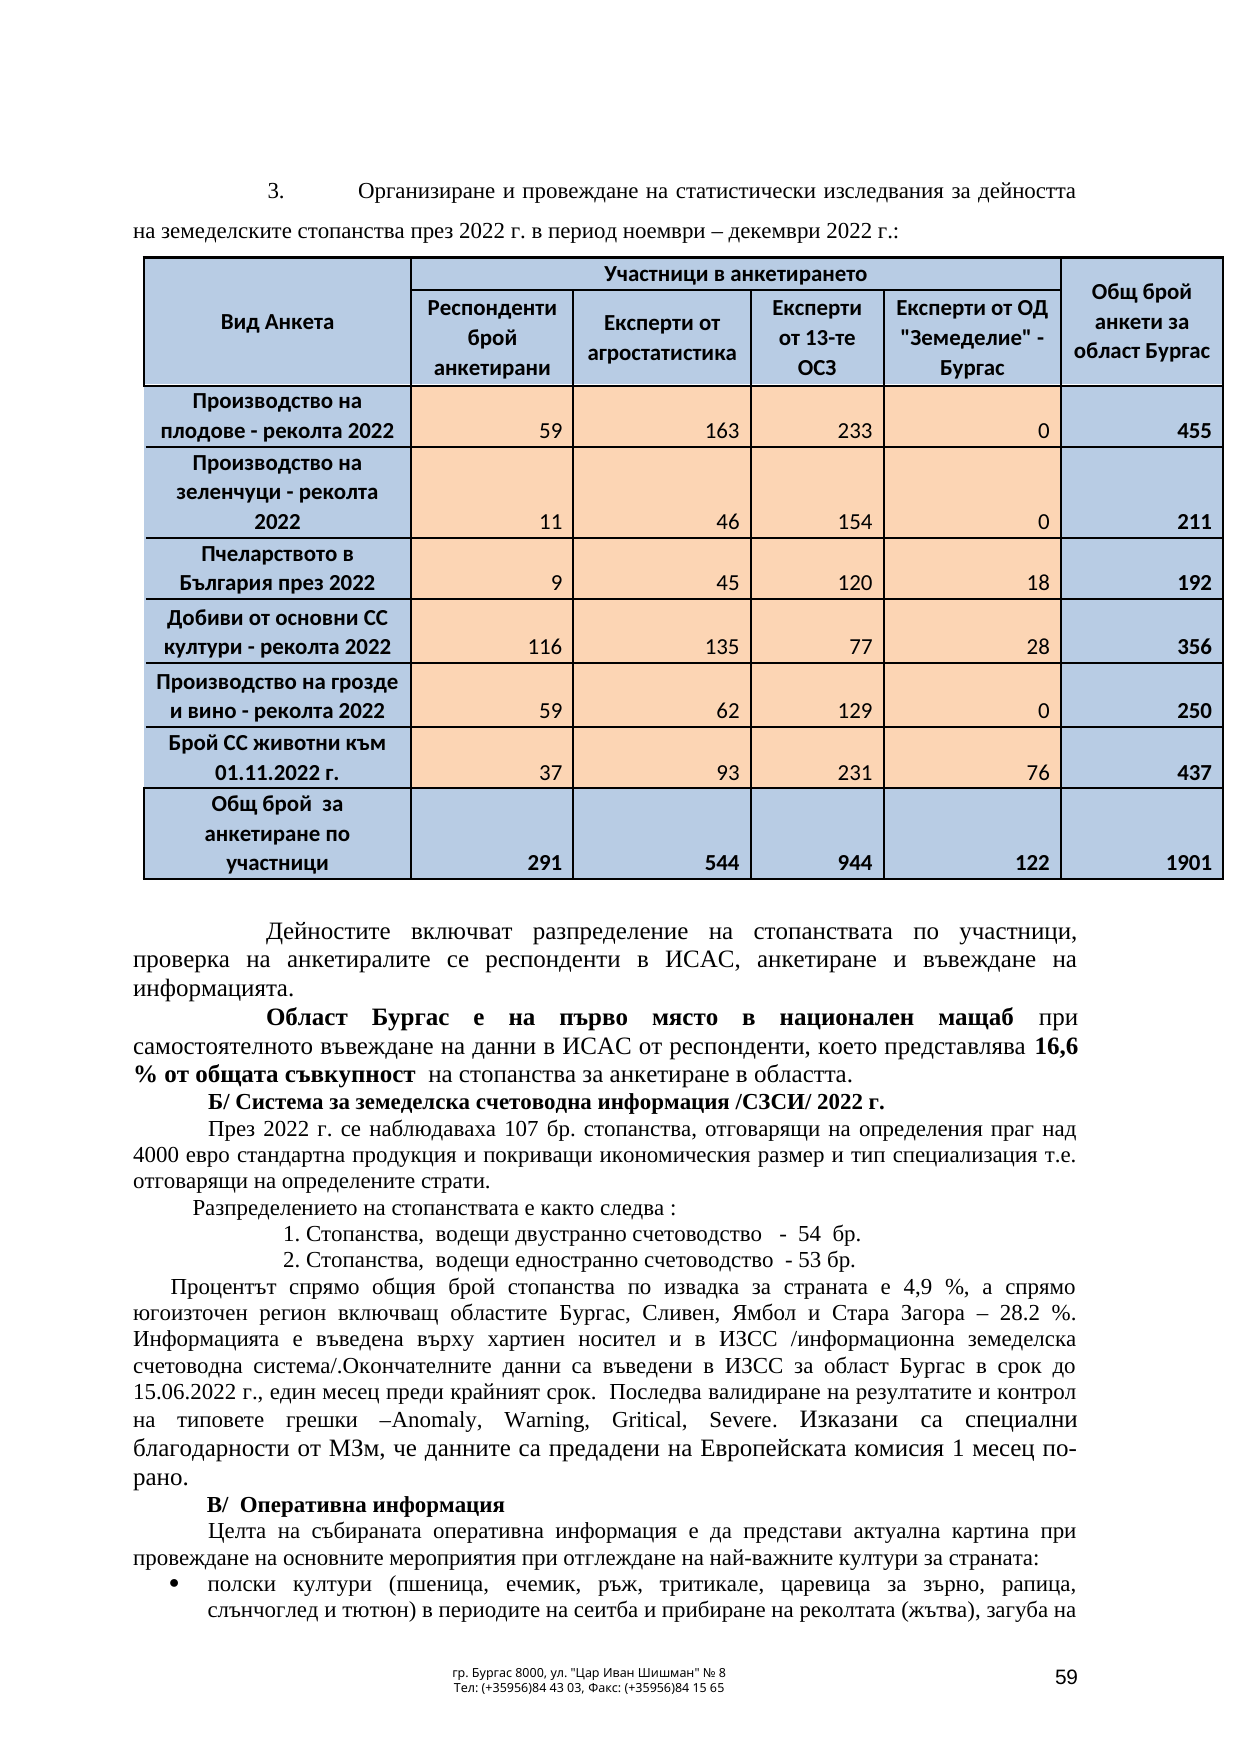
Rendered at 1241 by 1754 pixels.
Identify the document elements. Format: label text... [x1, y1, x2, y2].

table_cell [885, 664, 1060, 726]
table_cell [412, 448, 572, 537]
list 1. Стопанства, водещи двустранно счетоводство - 54 бр. [133, 1220, 1078, 1246]
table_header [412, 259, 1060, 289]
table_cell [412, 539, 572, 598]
text В/ Оперативна информация [133, 1491, 1078, 1517]
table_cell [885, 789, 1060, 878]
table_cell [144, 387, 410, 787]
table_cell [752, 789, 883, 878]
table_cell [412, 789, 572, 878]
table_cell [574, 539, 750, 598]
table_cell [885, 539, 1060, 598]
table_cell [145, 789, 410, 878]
text Процентът спрямо общия брой стопанства по извадка за страната е 4,9 %, а спрямо югоизточен регион включващ областите Бургас, Сливен, Ямбол и Стара Загора – 28.2 %. Информацията е въведена върху хартиен носител и в ИЗСС /информационна земеделска счетоводна система/.Окончателните данни са въведени в ИЗСС за област Бургас в срок до 15.06.2022 г., един месец преди крайният срок. Последва валидиране на резултатите и контрол на типовете грешки –Anomaly, Warning, Gritical, Severe. Изказани са специални благодарности от МЗм, че данните са предадени на Европейската комисия 1 месец по-рано. [133, 1273, 1078, 1491]
list Организиране и провеждане на статистически изследвания за дейността на земеделските стопанства през 2022 г. в период ноември – декември 2022 г.: [133, 177, 1078, 243]
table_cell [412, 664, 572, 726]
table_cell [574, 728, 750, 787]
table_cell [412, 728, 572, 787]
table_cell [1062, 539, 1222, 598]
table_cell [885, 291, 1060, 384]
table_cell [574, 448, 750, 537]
text Б/ Система за земеделска счетоводна информация /СЗСИ/ 2022 г. [133, 1088, 1078, 1115]
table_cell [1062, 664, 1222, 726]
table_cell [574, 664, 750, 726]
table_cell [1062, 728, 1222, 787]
text Целта на събираната оперативна информация е да представи актуална картина при провеждане на основните мероприятия при отглеждане на най-важните култури за страната: [133, 1517, 1078, 1570]
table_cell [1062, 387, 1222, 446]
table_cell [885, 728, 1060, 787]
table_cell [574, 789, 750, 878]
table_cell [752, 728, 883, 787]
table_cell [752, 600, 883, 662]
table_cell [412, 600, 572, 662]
list 2. Стопанства, водещи едностранно счетоводство - 53 бр. [133, 1246, 1078, 1273]
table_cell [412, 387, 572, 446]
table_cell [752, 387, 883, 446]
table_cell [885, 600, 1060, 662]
text Дейностите включват разпределение на стопанствата по участници, проверка на анкетиралите се респонденти в ИСАС, анкетиране и въвеждане на информацията. [133, 916, 1078, 1002]
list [170, 1570, 1078, 1623]
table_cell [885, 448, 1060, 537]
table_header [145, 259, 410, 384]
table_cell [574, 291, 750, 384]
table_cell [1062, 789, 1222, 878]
text През 2022 г. се наблюдаваха 107 бр. стопанства, отговарящи на определения праг над 4000 евро стандартна продукция и покриващи икономическия размер и тип специализация т.е. отговарящи на определените страти. [133, 1115, 1078, 1194]
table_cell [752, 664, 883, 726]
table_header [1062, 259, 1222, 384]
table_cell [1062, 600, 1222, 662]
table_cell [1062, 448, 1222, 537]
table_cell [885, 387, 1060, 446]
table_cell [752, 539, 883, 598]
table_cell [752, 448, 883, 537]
list Разпределението на стопанствата е както следва : [133, 1194, 1078, 1220]
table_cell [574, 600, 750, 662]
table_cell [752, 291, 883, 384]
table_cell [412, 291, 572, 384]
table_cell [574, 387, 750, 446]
text Област Бургас е на първо място в национален мащаб при самостоятелното въвеждане на данни в ИСАС от респонденти, което представлява 16,6 % от общата съвкупност на стопанства за анкетиране в областта. [133, 1002, 1078, 1088]
